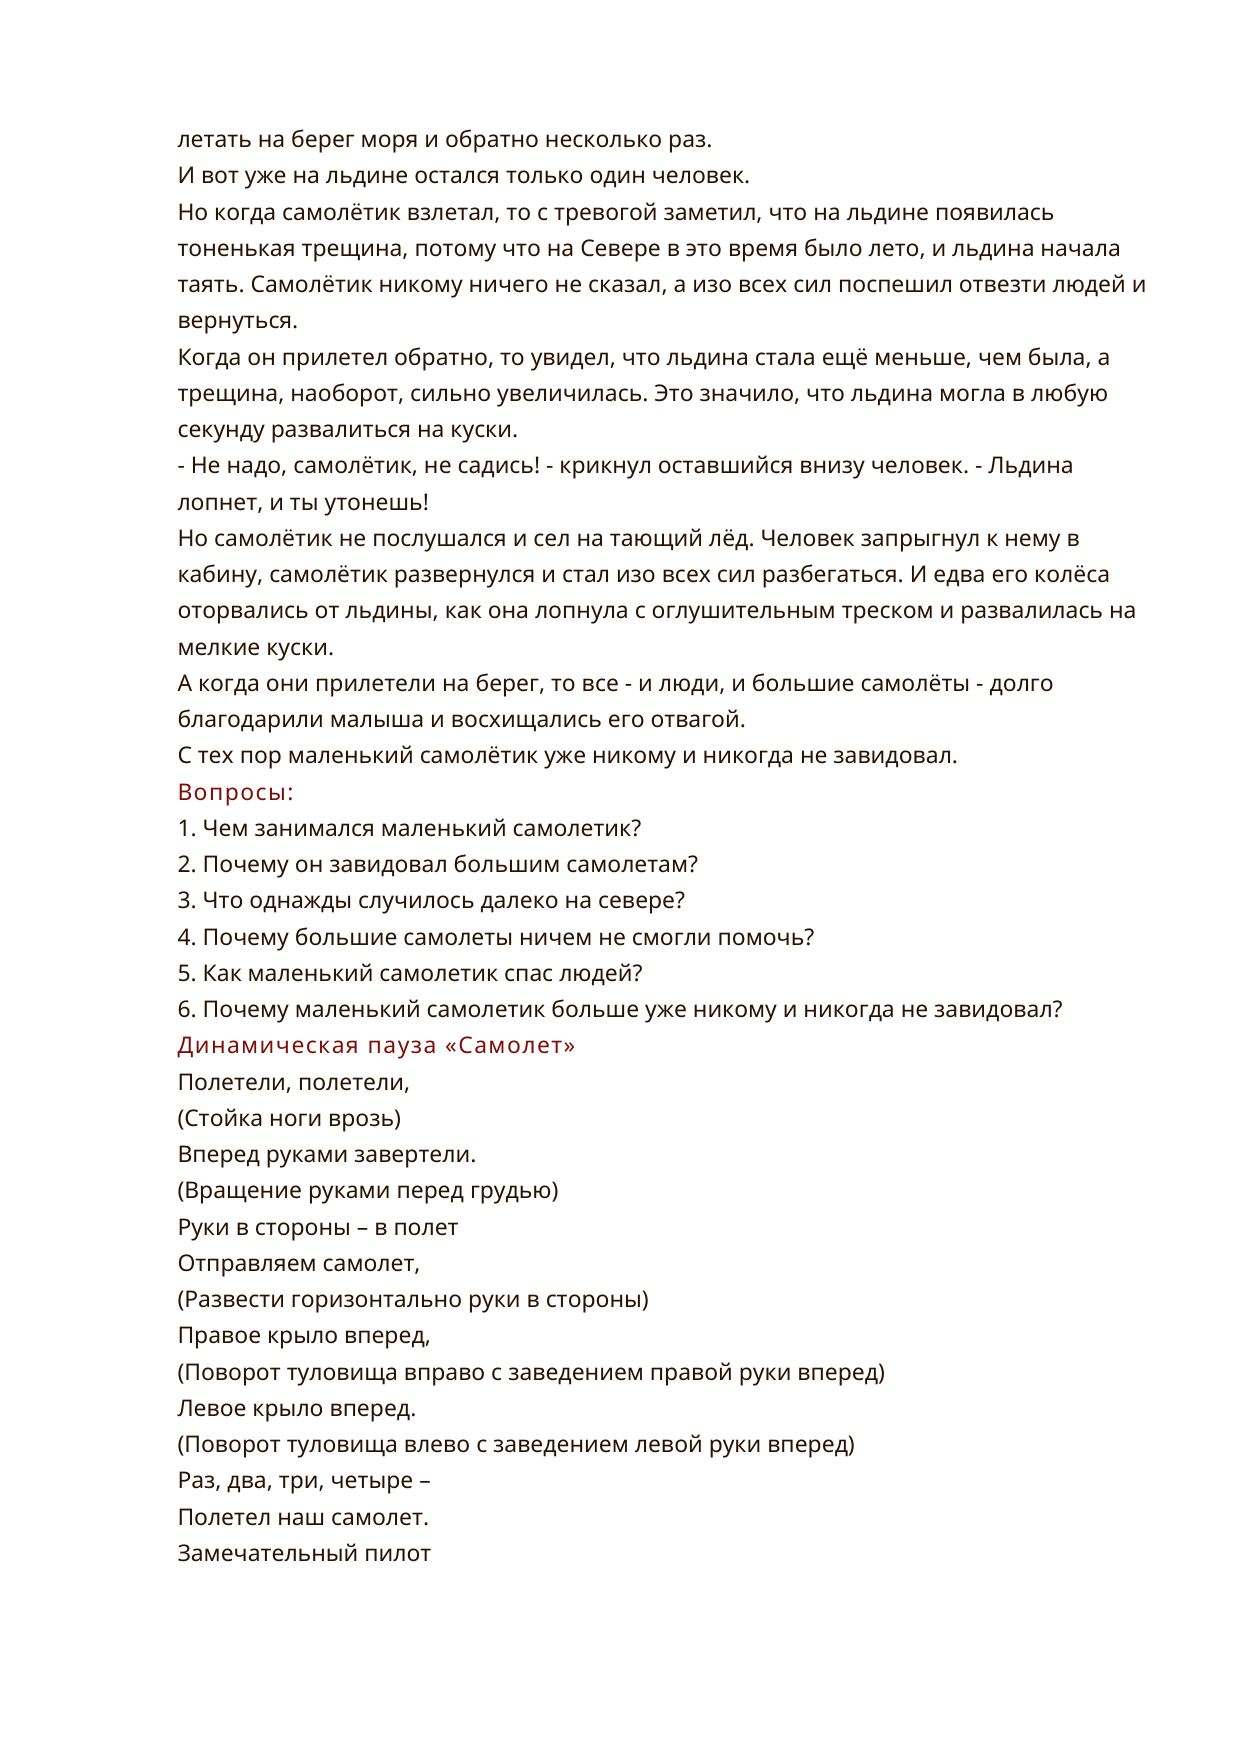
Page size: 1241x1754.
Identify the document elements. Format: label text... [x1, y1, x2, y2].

text 1. Чем занимался маленький самолетик? 2. Почему он завидовал большим самолетам? 3. Что однажды случилось далеко на севере? 4. Почему большие самолеты ничем не смогли помочь? 5. Как маленький самолетик спас людей? 6. Почему маленький самолетик больше уже никому и никогда не завидовал? [177, 807, 1152, 1024]
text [177, 118, 1152, 771]
text Динамическая пауза «Самолет» [177, 1024, 1152, 1061]
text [177, 1459, 1152, 1568]
text Полетели, полетели, (Стойка ноги врозь) [177, 1061, 1152, 1133]
text Левое крыло вперед. (Поворот туловища влево с заведением левой руки вперед) [177, 1387, 1152, 1459]
text Вопросы: [177, 771, 1152, 807]
text Правое крыло вперед, (Поворот туловища вправо с заведением правой руки вперед) [177, 1314, 1152, 1387]
text Руки в стороны – в полет Отправляем самолет, (Развести горизонтально руки в стороны) [177, 1206, 1152, 1314]
text Вперед руками завертели. (Вращение руками перед грудью) [177, 1133, 1152, 1206]
